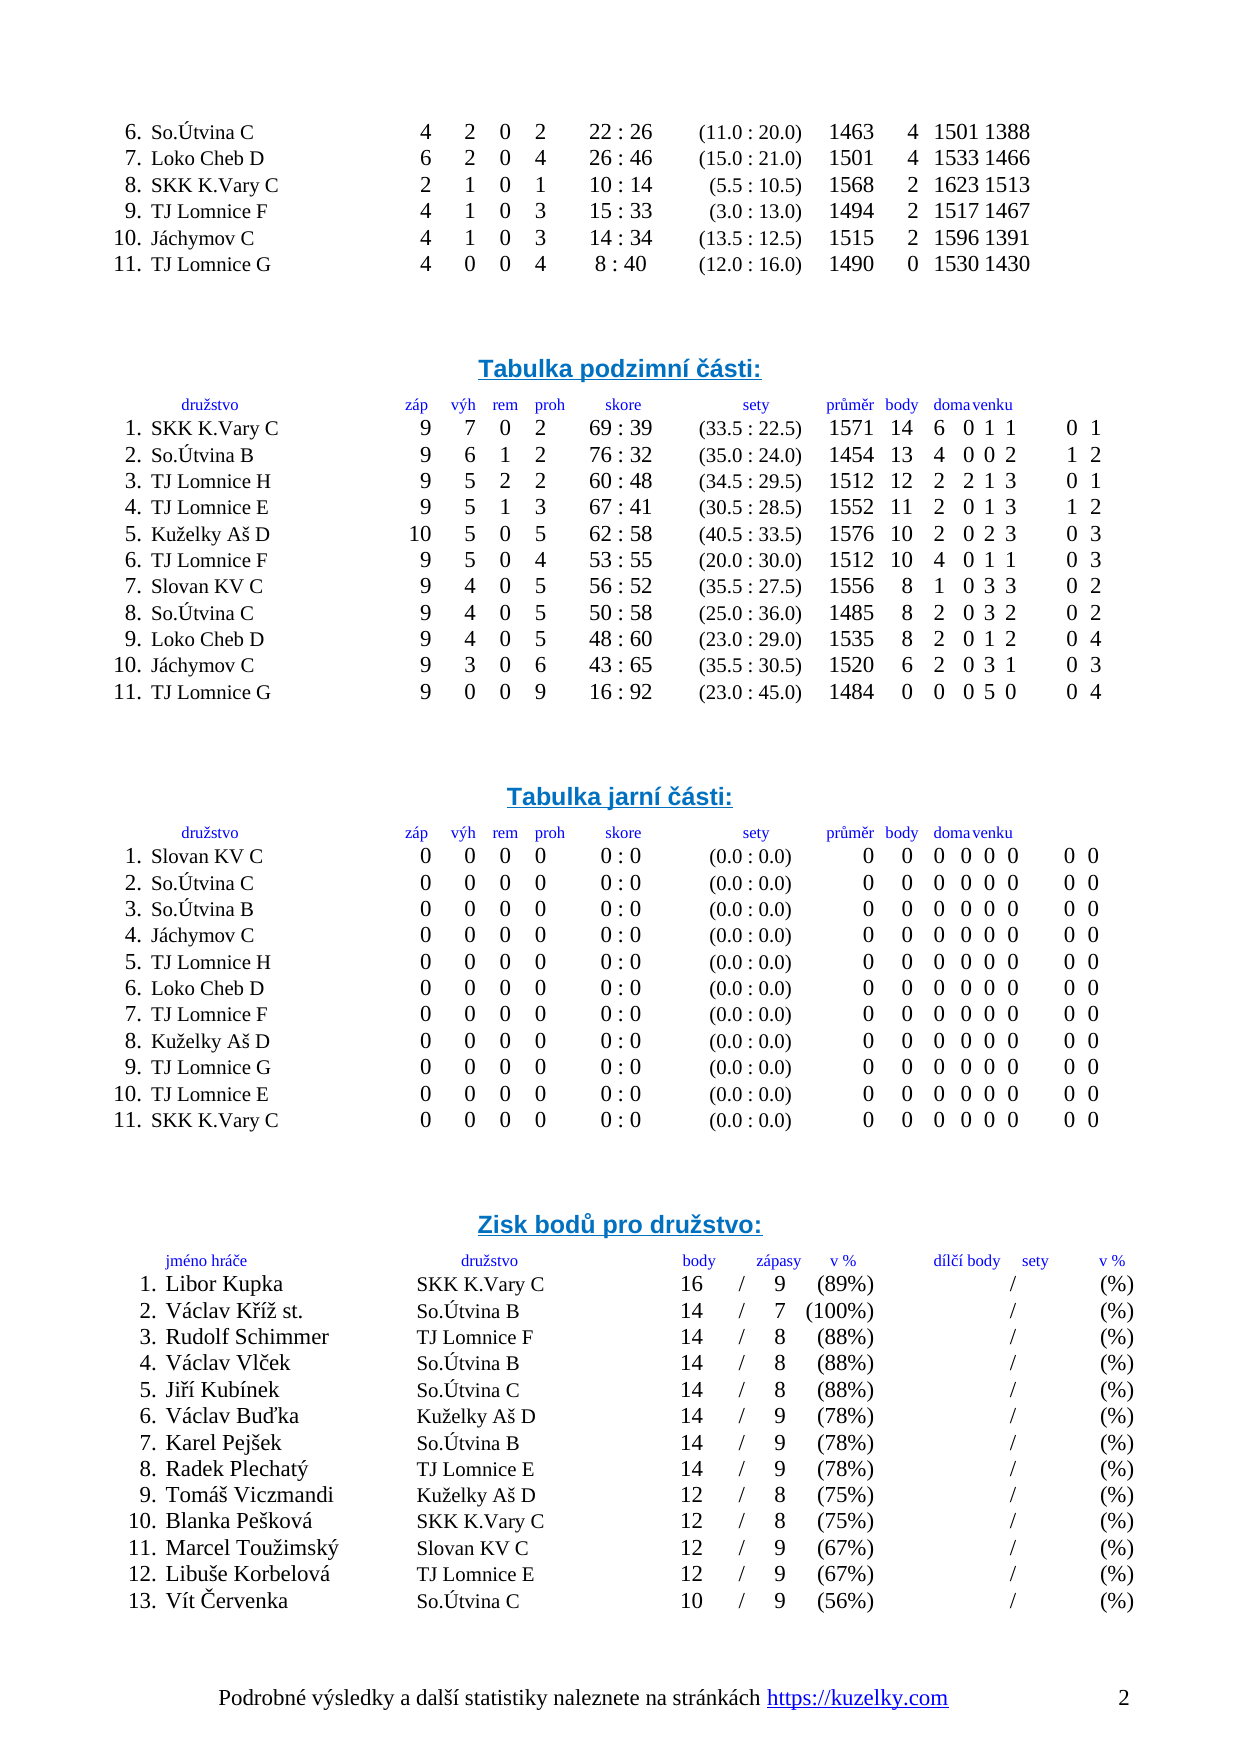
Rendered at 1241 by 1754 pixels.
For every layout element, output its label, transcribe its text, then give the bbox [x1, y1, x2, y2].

text 6. Václav Buďka Kuželky Aš D 14 / 9 (78%) / (%) [106, 1402, 1134, 1428]
text jméno hráče družstvo body zápasy v % dílčí body sety v % [106, 1251, 1134, 1270]
text 5. Kuželky Aš D 10 5 0 5 62 : 58 (40.5 : 33.5) 1576 10 2 0 2 3 0 3 [106, 520, 1134, 546]
text 5. Jiří Kubínek So.Útvina C 14 / 8 (88%) / (%) [106, 1376, 1134, 1402]
text 8. So.Útvina C 9 4 0 5 50 : 58 (25.0 : 36.0) 1485 8 2 0 3 2 0 2 [106, 599, 1134, 625]
text 7. Loko Cheb D 6 2 0 4 26 : 46 (15.0 : 21.0) 1501 4 1533 1466 [106, 144, 1134, 171]
text 2. Václav Kříž st. So.Útvina B 14 / 7 (100%) / (%) [106, 1297, 1134, 1323]
text 3. Rudolf Schimmer TJ Lomnice F 14 / 8 (88%) / (%) [106, 1323, 1134, 1349]
text 3. So.Útvina B 0 0 0 0 0 : 0 (0.0 : 0.0) 0 0 0 0 0 0 0 0 [106, 895, 1134, 921]
text 7. Slovan KV C 9 4 0 5 56 : 52 (35.5 : 27.5) 1556 8 1 0 3 3 0 2 [106, 572, 1134, 599]
text 6. TJ Lomnice F 9 5 0 4 53 : 55 (20.0 : 30.0) 1512 10 4 0 1 1 0 3 [106, 546, 1134, 572]
text 7. Karel Pejšek So.Útvina B 14 / 9 (78%) / (%) [106, 1428, 1134, 1455]
text 9. Tomáš Viczmandi Kuželky Aš D 12 / 8 (75%) / (%) [106, 1481, 1134, 1508]
text 5. TJ Lomnice H 0 0 0 0 0 : 0 (0.0 : 0.0) 0 0 0 0 0 0 0 0 [106, 948, 1134, 974]
text Tabulka jarní části: [94, 782, 1145, 811]
text 4. Jáchymov C 0 0 0 0 0 : 0 (0.0 : 0.0) 0 0 0 0 0 0 0 0 [106, 921, 1134, 948]
text 11. TJ Lomnice G 4 0 0 4 8 : 40 (12.0 : 16.0) 1490 0 1530 1430 [106, 250, 1134, 276]
text 10. Blanka Pešková SKK K.Vary C 12 / 8 (75%) / (%) [106, 1508, 1134, 1534]
text 8. Kuželky Aš D 0 0 0 0 0 : 0 (0.0 : 0.0) 0 0 0 0 0 0 0 0 [106, 1027, 1134, 1053]
text 10. Jáchymov C 9 3 0 6 43 : 65 (35.5 : 30.5) 1520 6 2 0 3 1 0 3 [106, 652, 1134, 678]
text 10. TJ Lomnice E 0 0 0 0 0 : 0 (0.0 : 0.0) 0 0 0 0 0 0 0 0 [106, 1079, 1134, 1106]
text 3. TJ Lomnice H 9 5 2 2 60 : 48 (34.5 : 29.5) 1512 12 2 2 1 3 0 1 [106, 467, 1134, 493]
text 2. So.Útvina B 9 6 1 2 76 : 32 (35.0 : 24.0) 1454 13 4 0 0 2 1 2 [106, 441, 1134, 467]
text 1. Slovan KV C 0 0 0 0 0 : 0 (0.0 : 0.0) 0 0 0 0 0 0 0 0 [106, 842, 1134, 869]
text 8. SKK K.Vary C 2 1 0 1 10 : 14 (5.5 : 10.5) 1568 2 1623 1513 [106, 171, 1134, 197]
text družstvo záp výh rem proh skore sety průměr body doma venku [106, 395, 1134, 414]
text 12. Libuše Korbelová TJ Lomnice E 12 / 9 (67%) / (%) [106, 1560, 1134, 1587]
text 11. SKK K.Vary C 0 0 0 0 0 : 0 (0.0 : 0.0) 0 0 0 0 0 0 0 0 [106, 1106, 1134, 1132]
text 4. Václav Vlček So.Útvina B 14 / 8 (88%) / (%) [106, 1349, 1134, 1376]
text 13. Vít Červenka So.Útvina C 10 / 9 (56%) / (%) [106, 1587, 1134, 1613]
text 11. TJ Lomnice G 9 0 0 9 16 : 92 (23.0 : 45.0) 1484 0 0 0 5 0 0 4 [106, 678, 1134, 704]
text 7. TJ Lomnice F 0 0 0 0 0 : 0 (0.0 : 0.0) 0 0 0 0 0 0 0 0 [106, 1001, 1134, 1027]
text 6. Loko Cheb D 0 0 0 0 0 : 0 (0.0 : 0.0) 0 0 0 0 0 0 0 0 [106, 974, 1134, 1001]
text 9. TJ Lomnice F 4 1 0 3 15 : 33 (3.0 : 13.0) 1494 2 1517 1467 [106, 197, 1134, 223]
text 11. Marcel Toužimský Slovan KV C 12 / 9 (67%) / (%) [106, 1534, 1134, 1560]
text 9. TJ Lomnice G 0 0 0 0 0 : 0 (0.0 : 0.0) 0 0 0 0 0 0 0 0 [106, 1053, 1134, 1079]
text 2. So.Útvina C 0 0 0 0 0 : 0 (0.0 : 0.0) 0 0 0 0 0 0 0 0 [106, 869, 1134, 895]
text 8. Radek Plechatý TJ Lomnice E 14 / 9 (78%) / (%) [106, 1455, 1134, 1481]
text 4. TJ Lomnice E 9 5 1 3 67 : 41 (30.5 : 28.5) 1552 11 2 0 1 3 1 2 [106, 493, 1134, 520]
text Zisk bodů pro družstvo: [94, 1210, 1145, 1239]
text 1. SKK K.Vary C 9 7 0 2 69 : 39 (33.5 : 22.5) 1571 14 6 0 1 1 0 1 [106, 414, 1134, 441]
text 10. Jáchymov C 4 1 0 3 14 : 34 (13.5 : 12.5) 1515 2 1596 1391 [106, 223, 1134, 250]
text 9. Loko Cheb D 9 4 0 5 48 : 60 (23.0 : 29.0) 1535 8 2 0 1 2 0 4 [106, 625, 1134, 652]
text Tabulka podzimní části: [94, 354, 1145, 383]
text 1. Libor Kupka SKK K.Vary C 16 / 9 (89%) / (%) [106, 1270, 1134, 1297]
text družstvo záp výh rem proh skore sety průměr body doma venku [106, 823, 1134, 842]
text 6. So.Útvina C 4 2 0 2 22 : 26 (11.0 : 20.0) 1463 4 1501 1388 [106, 118, 1134, 144]
